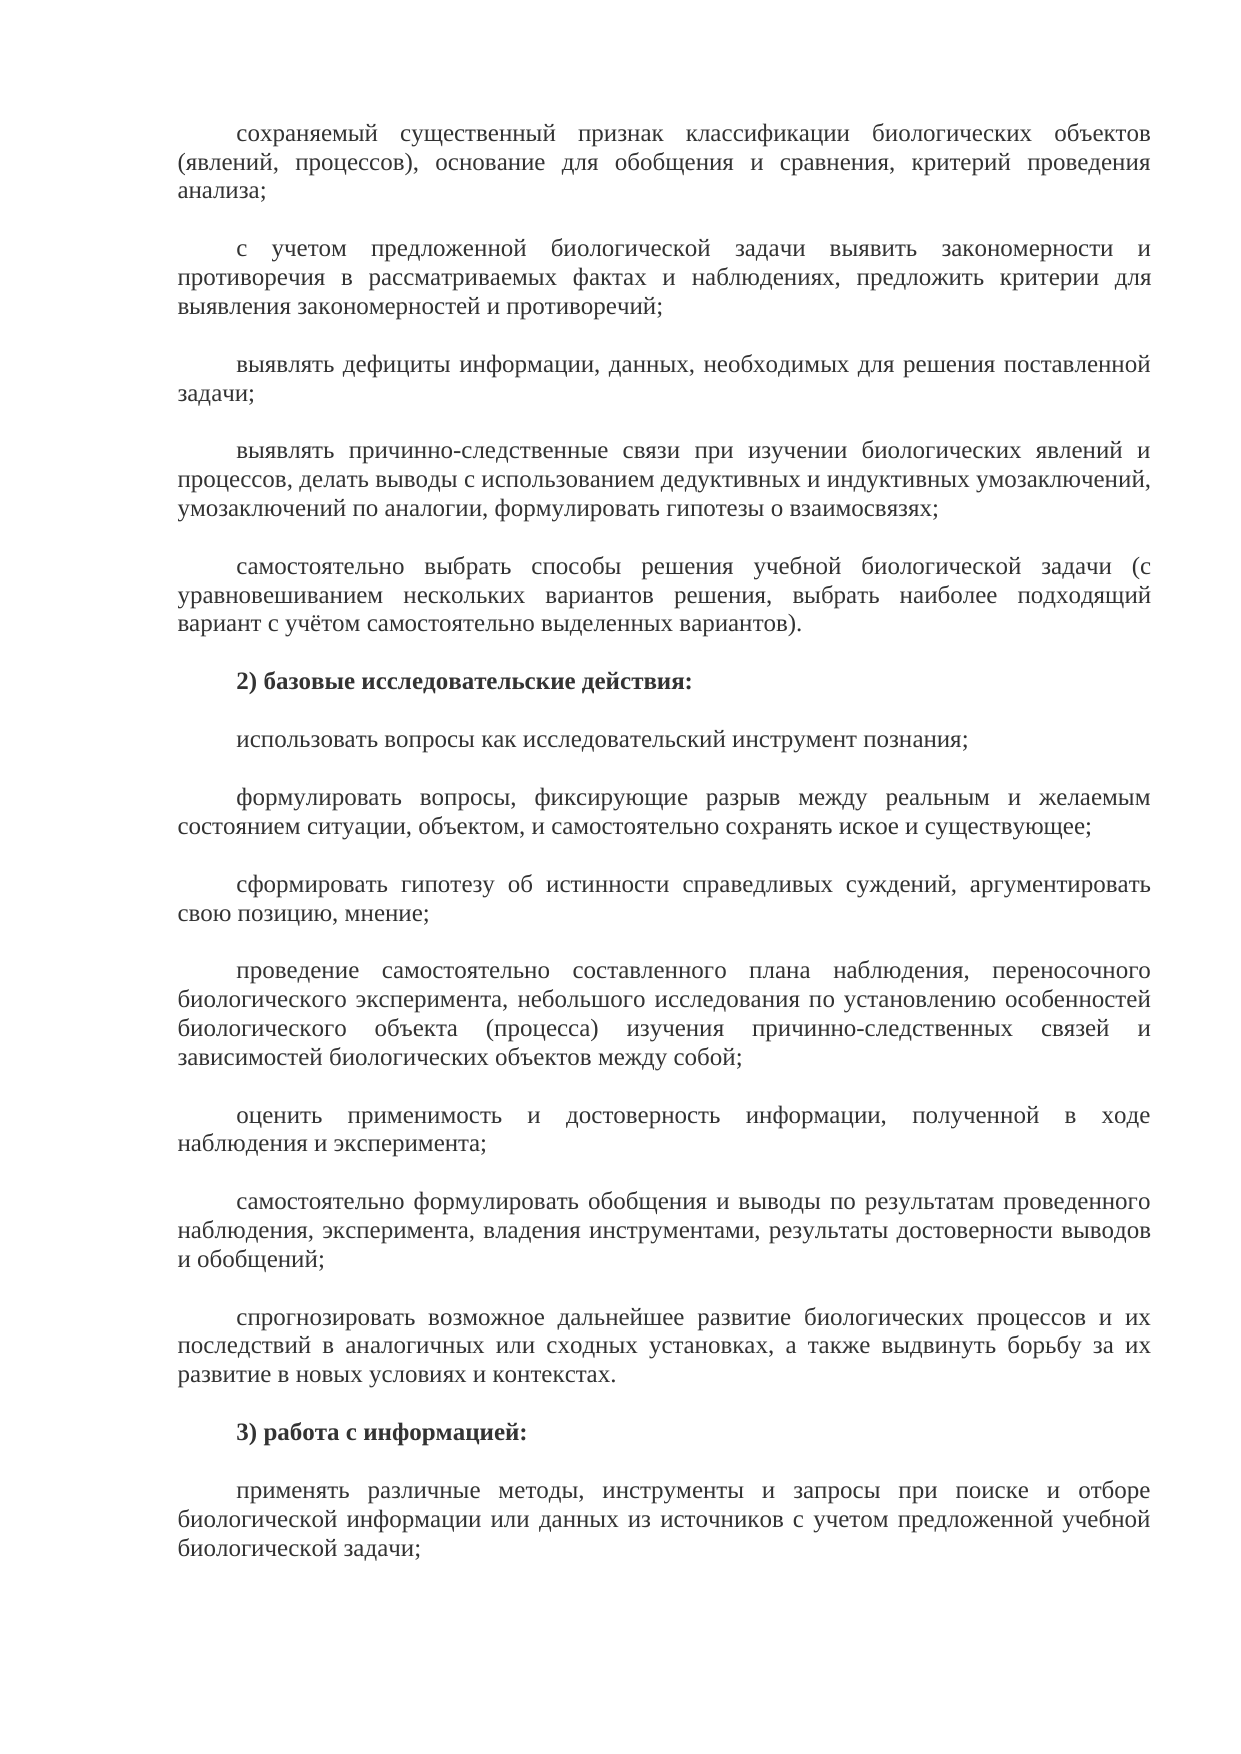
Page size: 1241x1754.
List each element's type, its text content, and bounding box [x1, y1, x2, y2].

text использовать вопросы как исследовательский инструмент познания; [177, 724, 1152, 753]
text с учетом предложенной биологической задачи выявить закономерности и противоречия в рассматриваемых фактах и ​​наблюдениях, предложить критерии для выявления закономерностей и противоречий; [177, 233, 1152, 320]
text спрогнозировать возможное дальнейшее развитие биологических процессов и их последствий в аналогичных или сходных установках, а также выдвинуть борьбу за их развитие в новых условиях и контекстах. [177, 1302, 1152, 1388]
text выявлять дефициты информации, данных, необходимых для решения поставленной задачи; [177, 349, 1152, 406]
text сохраняемый существенный признак классификации биологических объектов (явлений, процессов), основание для обобщения и сравнения, критерий проведения анализа; [177, 118, 1152, 204]
text формулировать вопросы, фиксирующие разрыв между реальным и желаемым состоянием ситуации, объектом, и самостоятельно сохранять иское и существующее; [177, 782, 1152, 840]
text самостоятельно формулировать обобщения и выводы по результатам проведенного наблюдения, эксперимента, владения инструментами, результаты достоверности выводов и обобщений; [177, 1186, 1152, 1273]
text самостоятельно выбрать способы решения учебной биологической задачи (с уравновешиванием нескольких вариантов решения, выбрать наиболее подходящий вариант с учётом самостоятельно выделенных вариантов). [177, 551, 1152, 637]
text сформировать гипотезу об истинности справедливых суждений, аргументировать свою позицию, мнение; [177, 869, 1152, 926]
text применять различные методы, инструменты и запросы при поиске и отборе биологической информации или данных из источников с учетом предложенной учебной биологической задачи; [177, 1475, 1152, 1561]
text проведение самостоятельно составленного плана наблюдения, переносочного биологического эксперимента, небольшого исследования по установлению особенностей биологического объекта (процесса) изучения причинно-следственных связей и зависимостей биологических объектов между собой; [177, 956, 1152, 1071]
text выявлять причинно-следственные связи при изучении биологических явлений и процессов, делать выводы с использованием дедуктивных и индуктивных умозаключений, умозаключений по аналогии, формулировать гипотезы о взаимосвязях; [177, 436, 1152, 522]
text 3) работа с информацией: [177, 1417, 1152, 1446]
text 2) базовые исследовательские действия: [177, 666, 1152, 695]
text оценить применимость и достоверность информации, полученной в ходе наблюдения и эксперимента; [177, 1100, 1152, 1157]
